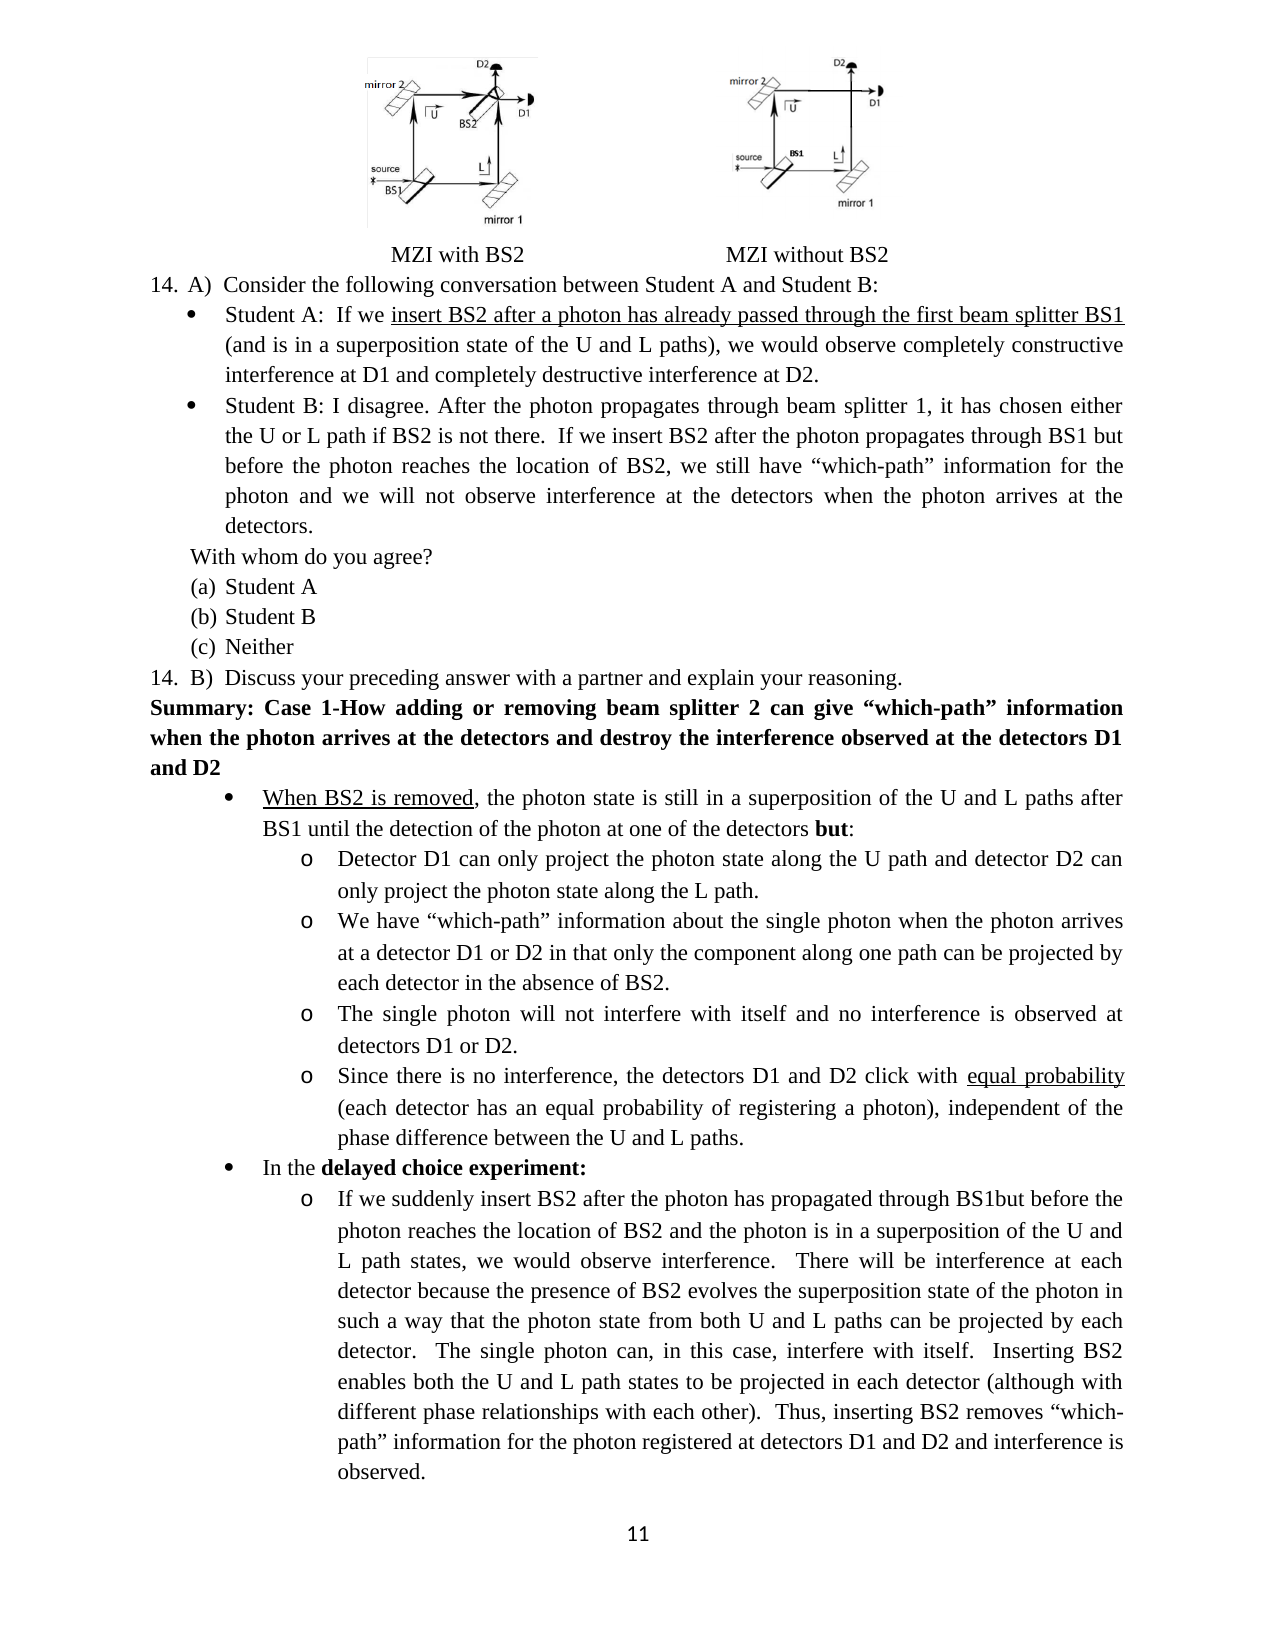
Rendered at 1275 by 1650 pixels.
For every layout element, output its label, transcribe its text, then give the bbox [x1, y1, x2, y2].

list Student B: I disagree. After the photon propagates through beam splitter 1, it has chosen either the U or L path if BS2 is not there. If we insert BS2 after the photon propagates through BS1 but before the photon reaches the location of BS2, we still have “which-path” information for the photon and we will not observe interference at the detectors when the photon arrives at the detectors. [187, 392, 1125, 539]
list Since there is no interference, the detectors D1 and D2 click with equal probability (each detector has an equal probability of registering a photon), independent of the phase difference between the U and L paths. [300, 1062, 1125, 1151]
text MZI with BS2 MZI without BS2 [225, 241, 1125, 267]
list If we suddenly insert BS2 after the photon has propagated through BS1but before the photon reaches the location of BS2 and the photon is in a superposition of the U and L path states, we would observe interference. There will be interference at each detector because the presence of BS2 evolves the superposition state of the photon in such a way that the photon state from both U and L paths can be projected by each detector. The single photon can, in this case, interfere with itself. Inserting BS2 enables both the U and L path states to be projected in each detector (although with different phase relationships with each other). Thus, inserting BS2 removes “which-path” information for the photon registered at detectors D1 and D2 and interference is observed. [300, 1184, 1125, 1485]
list Student A: If we insert BS2 after a photon has already passed through the first beam splitter BS1 (and is in a superposition state of the U and L paths), we would observe completely constructive interference at D1 and completely destructive interference at D2. [187, 301, 1125, 388]
text Summary: Case 1-How adding or removing beam splitter 2 can give “which-path” information when the photon arrives at the detectors and destroy the interference observed at the detectors D1 and D2 [150, 694, 1125, 781]
list Detector D1 can only project the photon state along the U path and detector D2 can only project the photon state along the L path. [300, 845, 1125, 903]
text 14. B) Discuss your preceding answer with a partner and explain your reasoning. [150, 663, 1125, 690]
list The single photon will not interfere with itself and no interference is observed at detectors D1 or D2. [300, 999, 1125, 1058]
list We have “which-path” information about the single photon when the photon arrives at a detector D1 or D2 in that only the component along one path can be projected by each detector in the absence of BS2. [300, 907, 1125, 996]
list Student A [190, 573, 1125, 599]
picture [363, 55, 538, 227]
list In the delayed choice experiment: [225, 1154, 1125, 1181]
picture [715, 46, 903, 218]
text With whom do you agree? [190, 543, 1125, 569]
list A) Consider the following conversation between Student A and Student B: [150, 271, 1125, 297]
list When BS2 is removed, the photon state is still in a superposition of the U and L paths after BS1 until the detection of the photon at one of the detectors but: [225, 784, 1125, 841]
list Student B [190, 603, 1125, 629]
list Neither [190, 633, 1125, 660]
